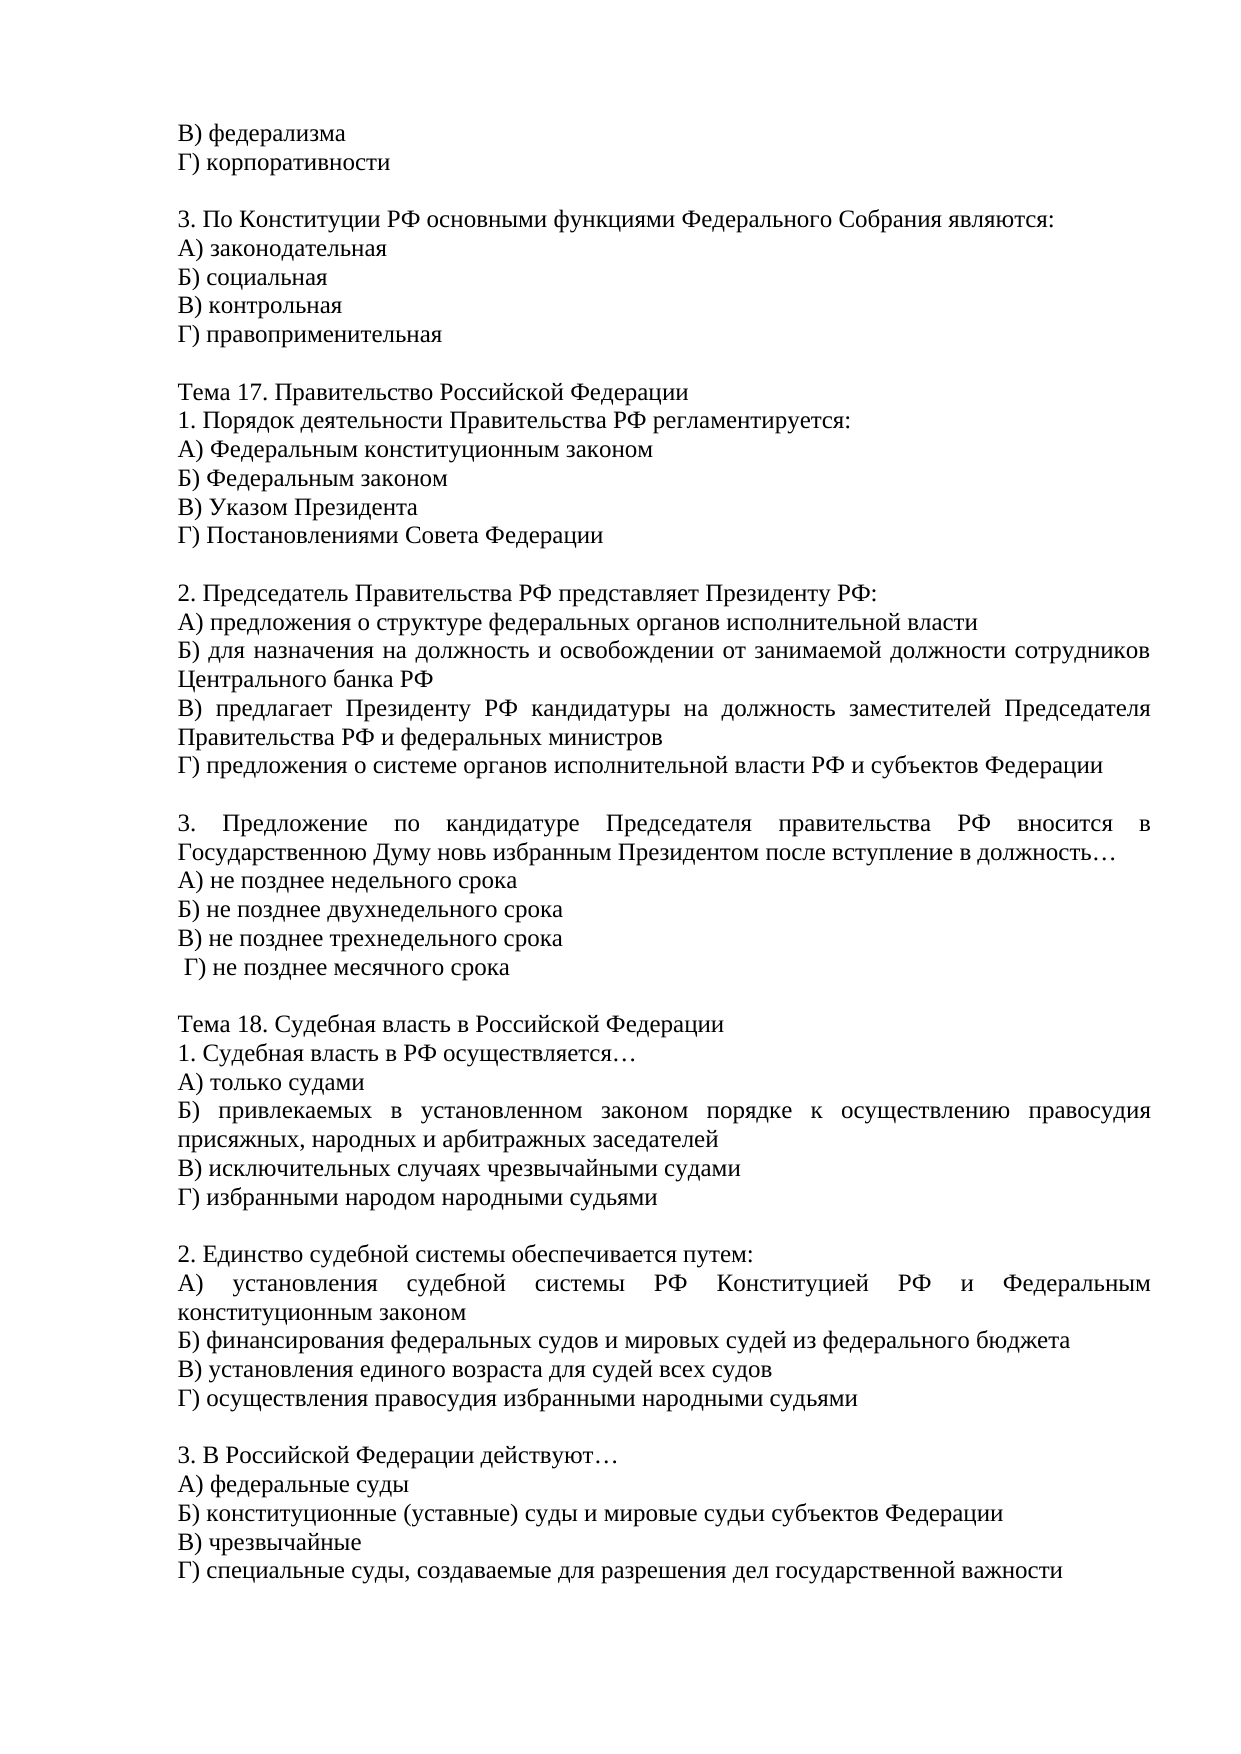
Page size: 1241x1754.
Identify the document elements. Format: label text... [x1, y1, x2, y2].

text 2. Председатель Правительства РФ представляет Президенту РФ: [177, 578, 1152, 607]
text В) установления единого возраста для судей всех судов [177, 1354, 1152, 1383]
text Тема 18. Судебная власть в Российской Федерации [177, 1009, 1152, 1038]
text В) предлагает Президенту РФ кандидатуры на должность заместителей Председателя Правительства РФ и федеральных министров [177, 693, 1152, 751]
text А) предложения о структуре федеральных органов исполнительной власти [177, 607, 1152, 636]
text 3. По Конституции РФ основными функциями Федерального Собрания являются: [177, 204, 1152, 233]
text Б) не позднее двухнедельного срока [177, 894, 1152, 923]
text Г) избранными народом народными судьями [177, 1182, 1152, 1211]
text Г) Постановлениями Совета Федерации [177, 521, 1152, 549]
text А) Федеральным конституционным законом [177, 434, 1152, 463]
text В) чрезвычайные [177, 1527, 1152, 1556]
text В) не позднее трехнедельного срока [177, 923, 1152, 952]
text Б) социальная [177, 262, 1152, 291]
text Г) корпоративности [177, 147, 1152, 176]
text Г) правоприменительная [177, 319, 1152, 348]
text А) только судами [177, 1067, 1152, 1096]
text 2. Единство судебной системы обеспечивается путем: [177, 1239, 1152, 1268]
text Б) финансирования федеральных судов и мировых судей из федерального бюджета [177, 1326, 1152, 1354]
text В) федерализма [177, 118, 1152, 147]
text Б) конституционные (уставные) суды и мировые судьи субъектов Федерации [177, 1498, 1152, 1527]
text Г) предложения о системе органов исполнительной власти РФ и субъектов Федерации [177, 751, 1152, 779]
text Б) Федеральным законом [177, 463, 1152, 492]
text А) не позднее недельного срока [177, 866, 1152, 894]
text 1. Порядок деятельности Правительства РФ регламентируется: [177, 406, 1152, 434]
text В) контрольная [177, 291, 1152, 319]
text Б) для назначения на должность и освобождении от занимаемой должности сотрудников Центрального банка РФ [177, 636, 1152, 693]
text Тема 17. Правительство Российской Федерации [177, 377, 1152, 406]
text В) Указом Президента [177, 492, 1152, 521]
text Б) привлекаемых в установленном законом порядке к осуществлению правосудия присяжных, народных и арбитражных заседателей [177, 1096, 1152, 1153]
text Г) осуществления правосудия избранными народными судьями [177, 1383, 1152, 1412]
text А) установления судебной системы РФ Конституцией РФ и Федеральным конституционным законом [177, 1268, 1152, 1326]
text А) федеральные суды [177, 1469, 1152, 1498]
text 1. Судебная власть в РФ осуществляется… [177, 1038, 1152, 1067]
text Г) не позднее месячного срока [177, 952, 1152, 981]
text А) законодательная [177, 233, 1152, 262]
text 3. Предложение по кандидатуре Председателя правительства РФ вносится в Государственною Думу новь избранным Президентом после вступление в должность… [177, 808, 1152, 866]
text В) исключительных случаях чрезвычайными судами [177, 1153, 1152, 1182]
text 3. В Российской Федерации действуют… [177, 1441, 1152, 1469]
text Г) специальные суды, создаваемые для разрешения дел государственной важности [177, 1556, 1152, 1584]
